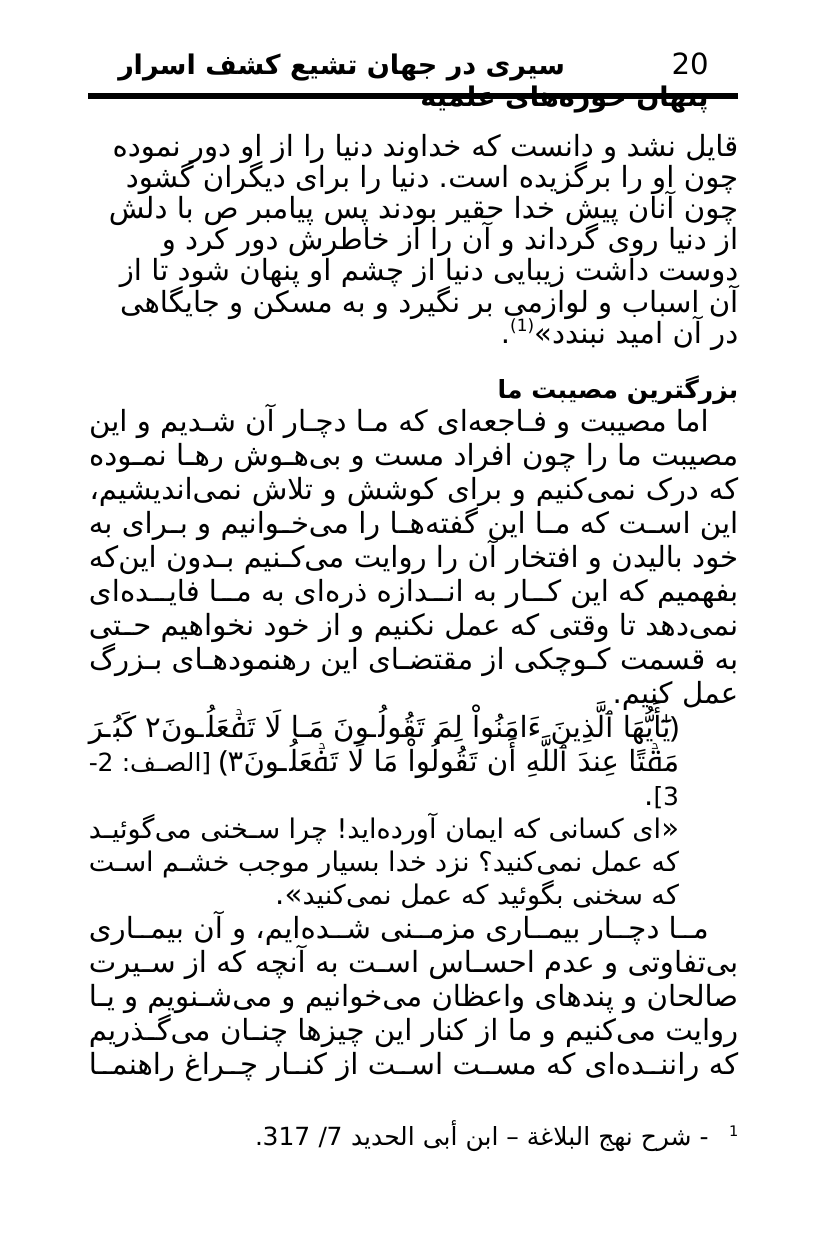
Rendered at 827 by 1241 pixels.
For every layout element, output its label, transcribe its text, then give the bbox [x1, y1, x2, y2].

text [89, 132, 738, 350]
text «ای کسانی که ایمان آورده‌اید! چرا سخنی می‌گوئید که عمل نمی‌کنید؟ نزد خدا بسیار موجب خشم است که سخنی بگوئید که عمل نمی‌کنید». [89, 812, 679, 911]
text اما مصیبت‌ و فاجعه‌ای‌ که‌ ما دچار آن‌ شدیم‌ و این‌ مصیبت‌ ما را چون‌ افراد مست‌ و بی‌‌هوش‌ رها نموده‌ که‌ درک نمی‌کنیم‌ و برای‌ کوشش‌ و تلاش‌ نمی‌اندیشیم‌، این‌ است‌ که‌ ما این‌ گفته‌ها‌ را می‌خوانیم‌ و برای‌ به‌ خود بالیدن ‌و افتخار آن‌ را روایت‌ می‌کنیم‌ بدون‌ این‌که‌ بفهمیم که‌ این‌ کار به‌ اندازه‌ ذره‌ای‌ به‌ ما فایده‌ای‌ نمی‌دهد تا وقتی‌ که‌ عمل نکنیم‌ و از خود نخواهیم‌ حتی‌ به‌ قسمت‌ کوچکی‌ از مقتضای‌ این‌ رهنمودهای‌ بزرگ‌ عمل‌ کنیم‌. [89, 404, 738, 710]
text ﴿يَٰٓأَيُّهَا ٱلَّذِينَ ءَامَنُواْ لِمَ تَقُولُونَ مَا لَا تَفۡعَلُونَ٢ كَبُرَ مَقۡتًا عِندَ ٱللَّهِ أَن تَقُولُواْ مَا لَا تَفۡعَلُونَ٣﴾ [الصف: 2-3]. [89, 710, 679, 812]
text بزرگترین‌ مصیبت‌ ما [89, 375, 738, 404]
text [89, 911, 738, 1081]
